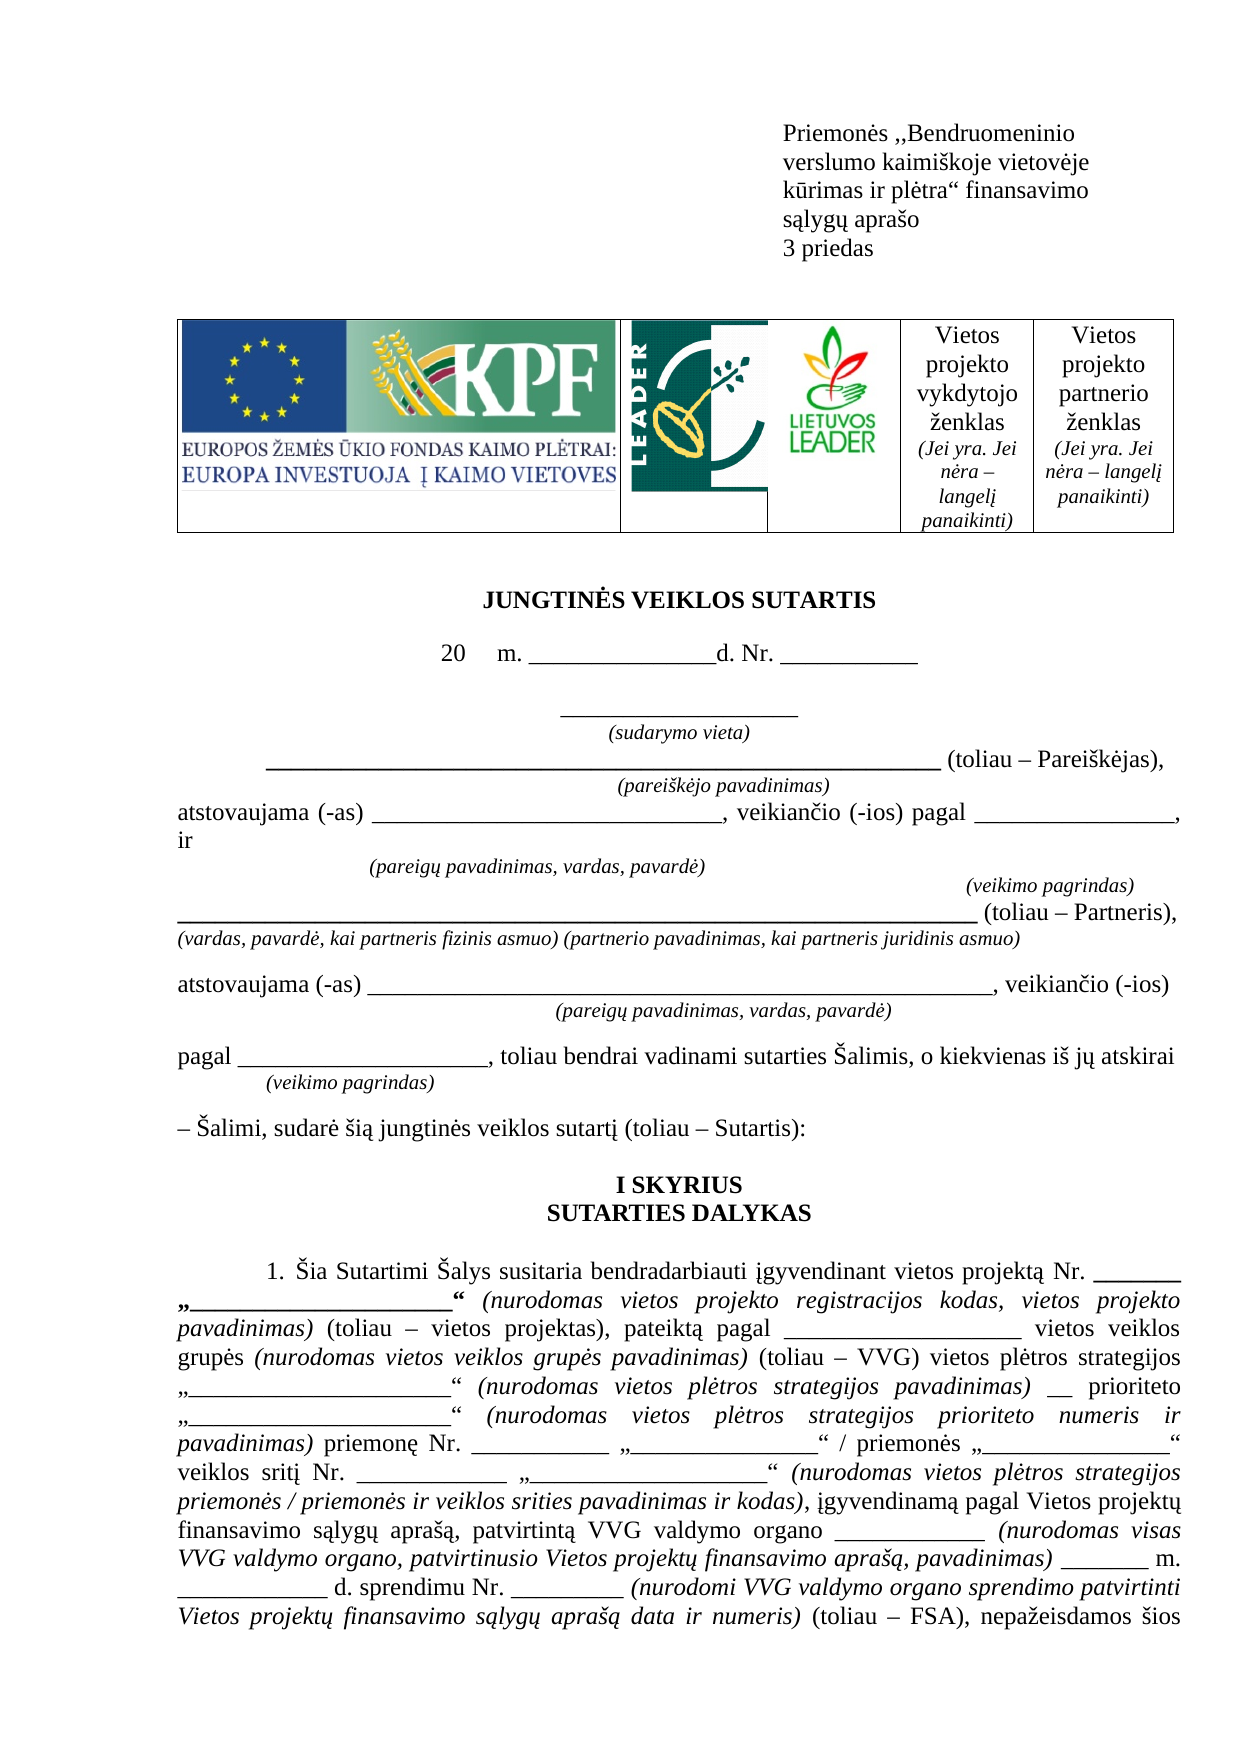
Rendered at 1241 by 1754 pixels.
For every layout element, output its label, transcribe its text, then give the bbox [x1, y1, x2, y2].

text (sudarymo vieta) [177, 720, 1181, 744]
list ______________________________________________________ (toliau – Pareiškėjas), [177, 744, 1181, 773]
list pagal ____________________, toliau bendrai vadinami sutarties Šalimis, o kiekvienas iš jų atskirai [177, 1041, 1181, 1070]
table_header [621, 320, 767, 532]
table_header Vietos projekto vykdytojo ženklas (Jei yra. Jei nėra – langelį panaikinti) [901, 320, 1033, 532]
list (vardas, pavardė, kai partneris fizinis asmuo) (partnerio pavadinimas, kai partneris juridinis asmuo) [177, 926, 1181, 969]
table_header [178, 320, 620, 532]
picture [631, 320, 768, 492]
subtitle jungtinės veiklos sutartis [177, 586, 1181, 614]
list (pareiškėjo pavadinimas) [177, 773, 1181, 797]
picture [779, 320, 885, 461]
table_header Vietos projekto partnerio ženklas (Jei yra. Jei nėra – langelį panaikinti) [1034, 320, 1173, 532]
list (pareigų pavadinimas, vardas, pavardė) (veikimo pagrindas) [177, 854, 1181, 897]
table_header [768, 320, 900, 532]
title Priemonės ,,Bendruomeninio verslumo kaimiškoje vietovėje kūrimas ir plėtra“ finansavimo sąlygų aprašo [783, 118, 1106, 233]
text 20 m. _______________d. Nr. ___________ [177, 638, 1181, 667]
list ________________________________________________________________ (toliau – Partneris), [177, 897, 1181, 926]
subtitle sutarties dalykas [177, 1198, 1181, 1227]
list (pareigų pavadinimas, vardas, pavardė) [177, 998, 1181, 1041]
list (veikimo pagrindas) [177, 1070, 1181, 1113]
subtitle I SKYRIUS [177, 1170, 1181, 1198]
list atstovaujama (-as) __________________________________________________, veikiančio (-ios) [177, 969, 1181, 998]
title 3 priedas [783, 233, 1106, 262]
list – Šalimi, sudarė šią jungtinės veiklos sutartį (toliau – Sutartis): [177, 1113, 1181, 1142]
text ___________________ [177, 691, 1181, 720]
list atstovaujama (-as) ____________________________, veikiančio (-ios) pagal ________________, ir [177, 797, 1181, 854]
